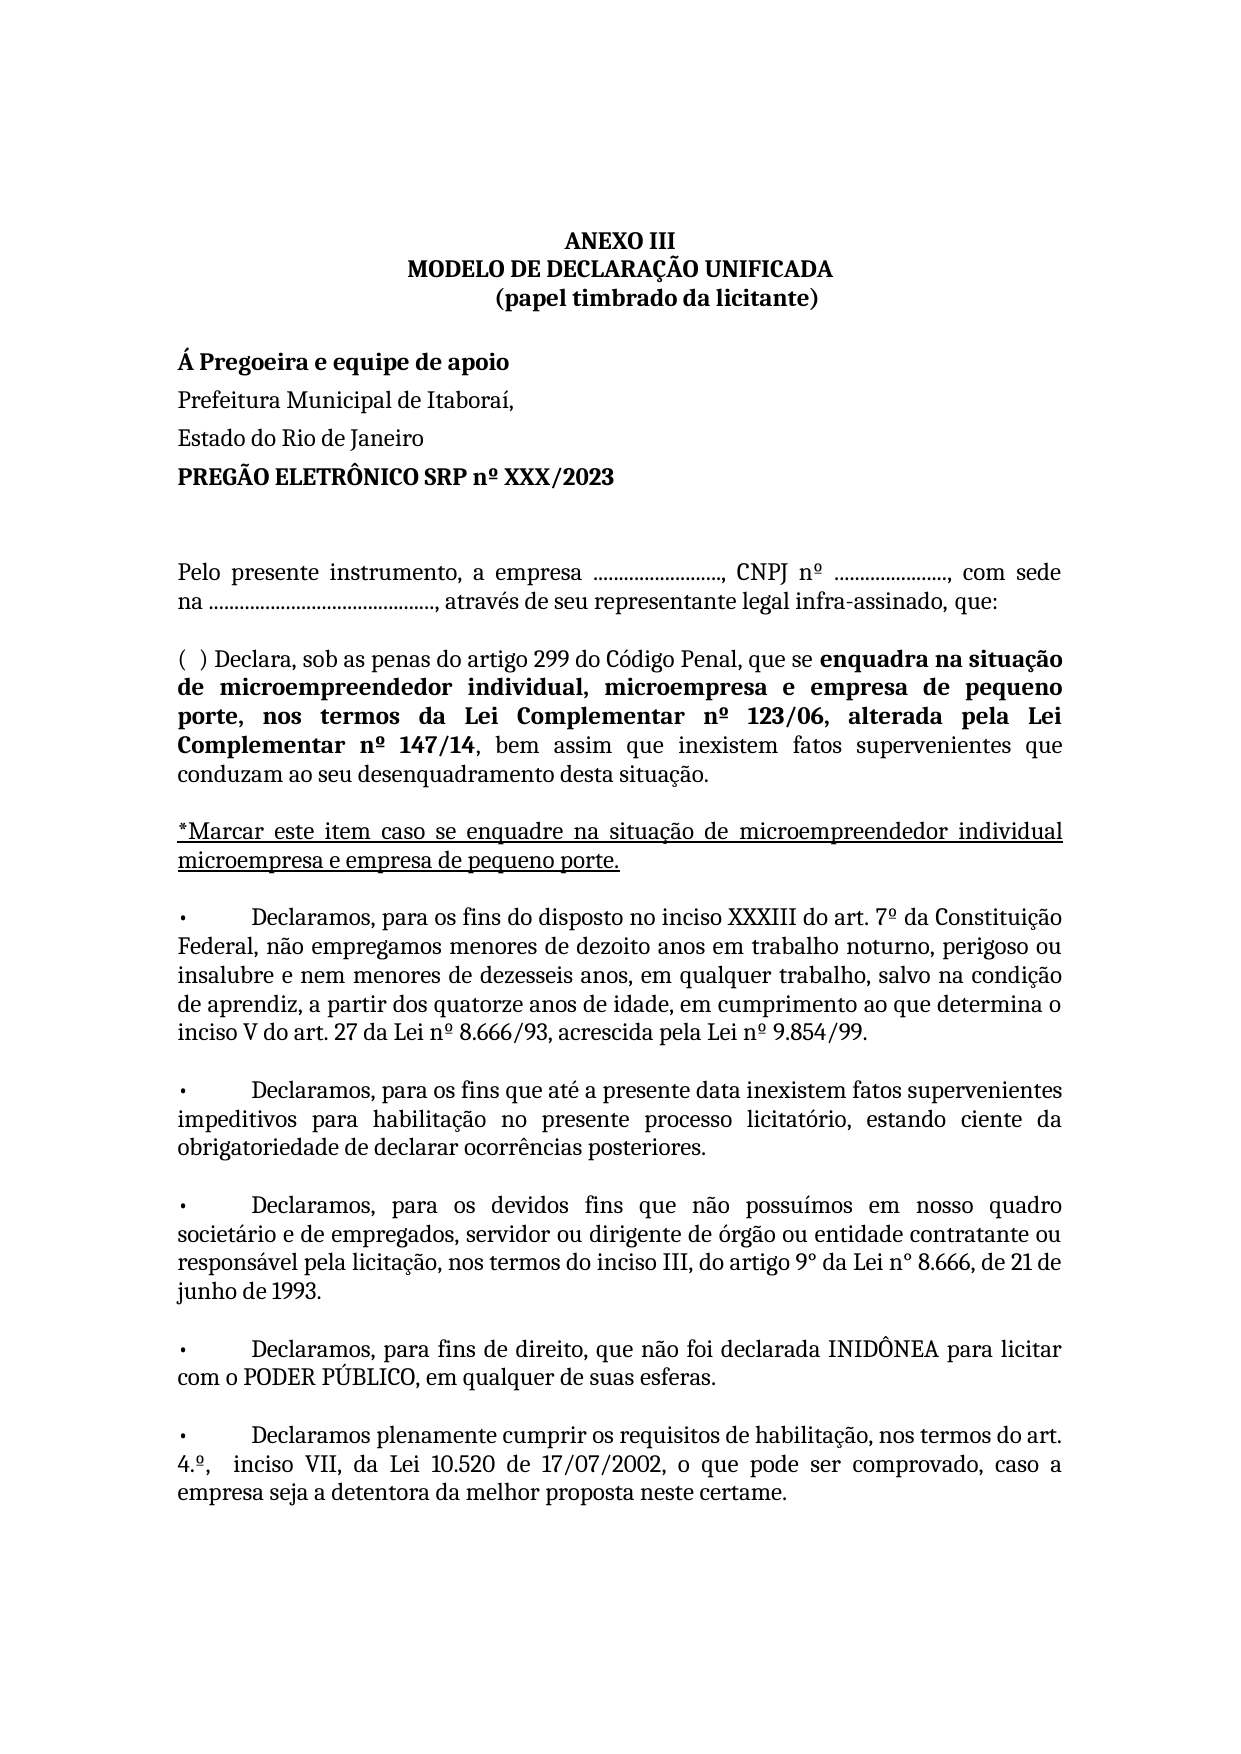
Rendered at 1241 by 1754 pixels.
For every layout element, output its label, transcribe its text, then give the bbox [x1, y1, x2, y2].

text Pelo presente instrumento, a empresa ........................., CNPJ nº ......................, com sede na ............................................, através de seu representante legal infra-assinado, que: [177, 558, 1063, 616]
text (papel timbrado da licitante) [251, 284, 1063, 313]
text PREGÃO ELETRÔNICO SRP nº XXX/2023 [177, 463, 1063, 491]
text *Marcar este item caso se enquadre na situação de microempreendedor individual microempresa e empresa de pequeno porte. [177, 843, 1063, 874]
text MODELO DE DECLARAÇÃO UNIFICADA [177, 255, 1063, 284]
text Prefeitura Municipal de Itaboraí, [177, 386, 1063, 415]
list Declaramos, para os fins que até a presente data inexistem fatos supervenientes impeditivos para habilitação no presente processo licitatório, estando ciente da obrigatoriedade de declarar ocorrências posteriores. [177, 1076, 1063, 1162]
list Declaramos, para fins de direito, que não foi declarada INIDÔNEA para licitar com o PODER PÚBLICO, em qualquer de suas esferas. [177, 1334, 1063, 1392]
text ( ) Declara, sob as penas do artigo 299 do Código Penal, que se enquadra na situação de microempreendedor individual, microempresa e empresa de pequeno porte, nos termos da Lei Complementar nº 123/06, alterada pela Lei Complementar nº 147/14, bem assim que inexistem fatos supervenientes que conduzam ao seu desenquadramento desta situação. [177, 644, 1063, 788]
list Declaramos, para os fins do disposto no inciso XXXIII do art. 7º da Constituição Federal, não empregamos menores de dezoito anos em trabalho noturno, perigoso ou insalubre e nem menores de dezesseis anos, em qualquer trabalho, salvo na condição de aprendiz, a partir dos quatorze anos de idade, em cumprimento ao que determina o inciso V do art. 27 da Lei nº 8.666/93, acrescida pela Lei nº 9.854/99. [177, 903, 1063, 1047]
text *Marcar este item caso se enquadre na situação de microempreendedor individual microempresa e empresa de pequeno porte. [177, 817, 1063, 841]
list Declaramos, para os devidos fins que não possuímos em nosso quadro societário e de empregados, servidor ou dirigente de órgão ou entidade contratante ou responsável pela licitação, nos termos do inciso III, do artigo 9° da Lei n° 8.666, de 21 de junho de 1993. [177, 1191, 1063, 1306]
text ANEXO III [177, 227, 1063, 255]
text Estado do Rio de Janeiro [177, 424, 1063, 453]
list Declaramos plenamente cumprir os requisitos de habilitação, nos termos do art. 4.º, inciso VII, da Lei 10.520 de 17/07/2002, o que pode ser comprovado, caso a empresa seja a detentora da melhor proposta neste certame. [177, 1421, 1063, 1507]
text Á Pregoeira e equipe de apoio [177, 348, 1063, 377]
